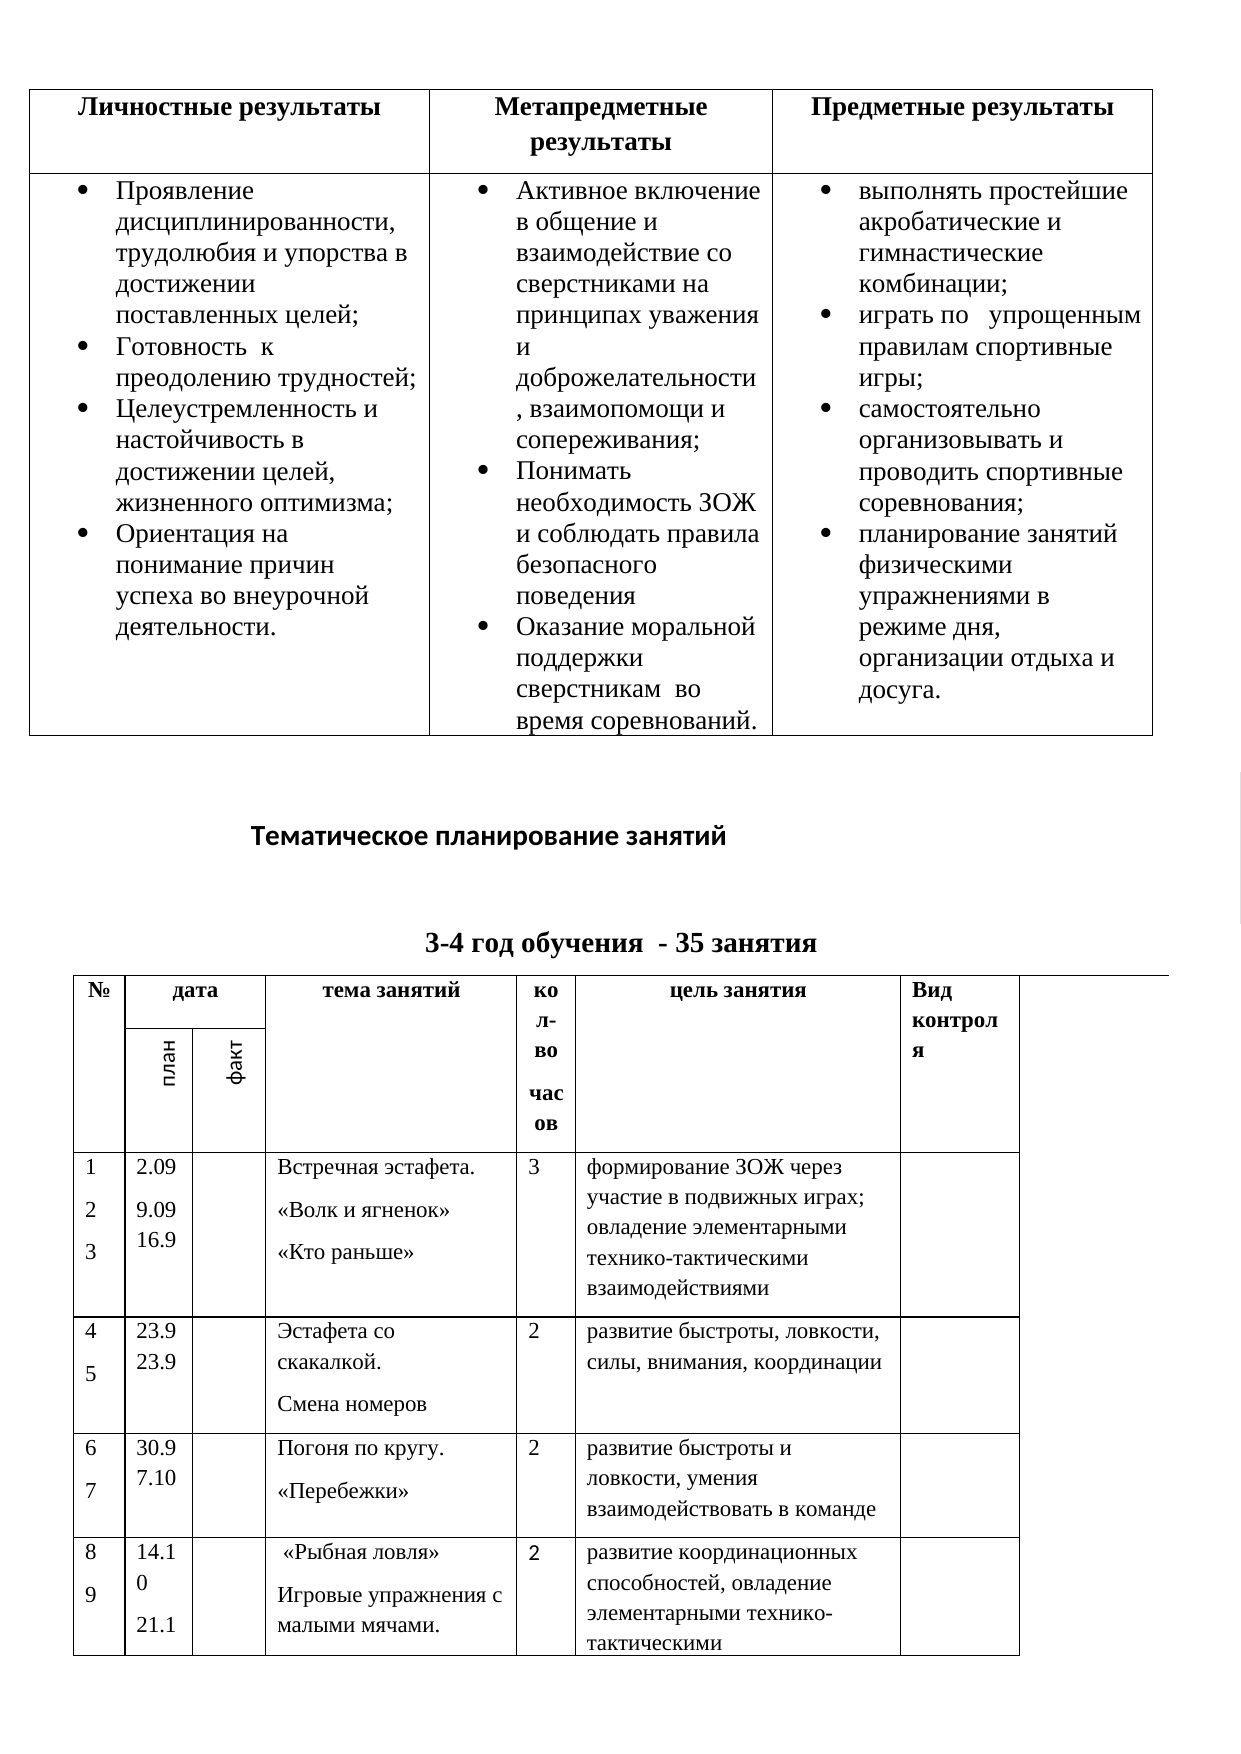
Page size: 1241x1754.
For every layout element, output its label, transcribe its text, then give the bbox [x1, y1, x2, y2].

table_cell Погоня по кругу. «Перебежки» [266, 1434, 516, 1537]
table_cell Проявление дисциплинированности, трудолюбия и упорства в достижении поставленных целей; Готовность к преодолению трудностей; Целеустремленность и настойчивость в достижении целей, жизненного оптимизма; Ориентация на понимание причин успеха во внеурочной деятельности. [30, 174, 429, 735]
table_cell план [126, 1029, 192, 1152]
table_cell развитие быстроты и ловкости, умения взаимодействовать в команде [576, 1434, 900, 1537]
table_cell 3 [517, 1153, 575, 1316]
table_cell Активное включение в общение и взаимодействие со сверстниками на принципах уважения и доброжелательности, взаимопомощи и сопереживания; Понимать необходимость ЗОЖ и соблюдать правила безопасного поведения Оказание моральной поддержки сверстникам во время соревнований. [430, 174, 772, 735]
table_cell цель занятия [576, 976, 900, 1152]
table_cell 3-4 год обучения - 35 занятия [74, 924, 1168, 975]
table_cell 8 9 [74, 1538, 124, 1655]
table_cell [901, 1434, 1019, 1537]
table_cell № [74, 976, 124, 1152]
table_header Метапредметные результаты [430, 90, 772, 173]
table_cell выполнять простейшие акробатические и гимнастические комбинации; играть по упрощенным правилам спортивные игры; самостоятельно организовывать и проводить спортивные соревнования; планирование занятий физическими упражнениями в режиме дня, организации отдыха и досуга. [773, 174, 1152, 735]
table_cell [576, 1538, 900, 1655]
table_cell 4 5 [74, 1318, 124, 1433]
table_cell [901, 1538, 1019, 1655]
table_cell дата [126, 976, 265, 1028]
table_cell [193, 1538, 265, 1655]
table_cell [193, 1318, 265, 1433]
table_cell 2 [517, 1318, 575, 1433]
table_header Личностные результаты [30, 90, 429, 173]
table_cell [193, 1434, 265, 1537]
table_cell [901, 1153, 1019, 1316]
table_header Предметные результаты [773, 90, 1152, 173]
table_cell кол-во часов [517, 976, 575, 1152]
table_cell Эстафета со скакалкой. Смена номеров [266, 1318, 516, 1433]
table_cell Вид контроля [901, 976, 1019, 1152]
table_cell 2 [517, 1434, 575, 1537]
table_cell [193, 1153, 265, 1316]
table_cell 23.923.9 [126, 1318, 192, 1433]
table_cell 30.97.10 [126, 1434, 192, 1537]
table_cell факт [193, 1029, 265, 1152]
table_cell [266, 1538, 516, 1655]
table_header Тематическое планирование занятий [74, 772, 1240, 924]
table_cell Встречная эстафета. «Волк и ягненок» «Кто раньше» [266, 1153, 516, 1316]
table_cell тема занятий [266, 976, 516, 1152]
table_cell 2 [517, 1538, 575, 1655]
table_cell 14.10 21.10 [126, 1538, 192, 1655]
table_cell 6 7 [74, 1434, 124, 1537]
table_cell [901, 1318, 1019, 1433]
table_cell формирование ЗОЖ через участие в подвижных играх; овладение элементарными технико-тактическими взаимодействиями [576, 1153, 900, 1316]
table_cell 2.09 9.0916.9 [126, 1153, 192, 1316]
table_cell 1 2 3 [74, 1153, 124, 1316]
table_cell развитие быстроты, ловкости, силы, внимания, координации [576, 1318, 900, 1433]
